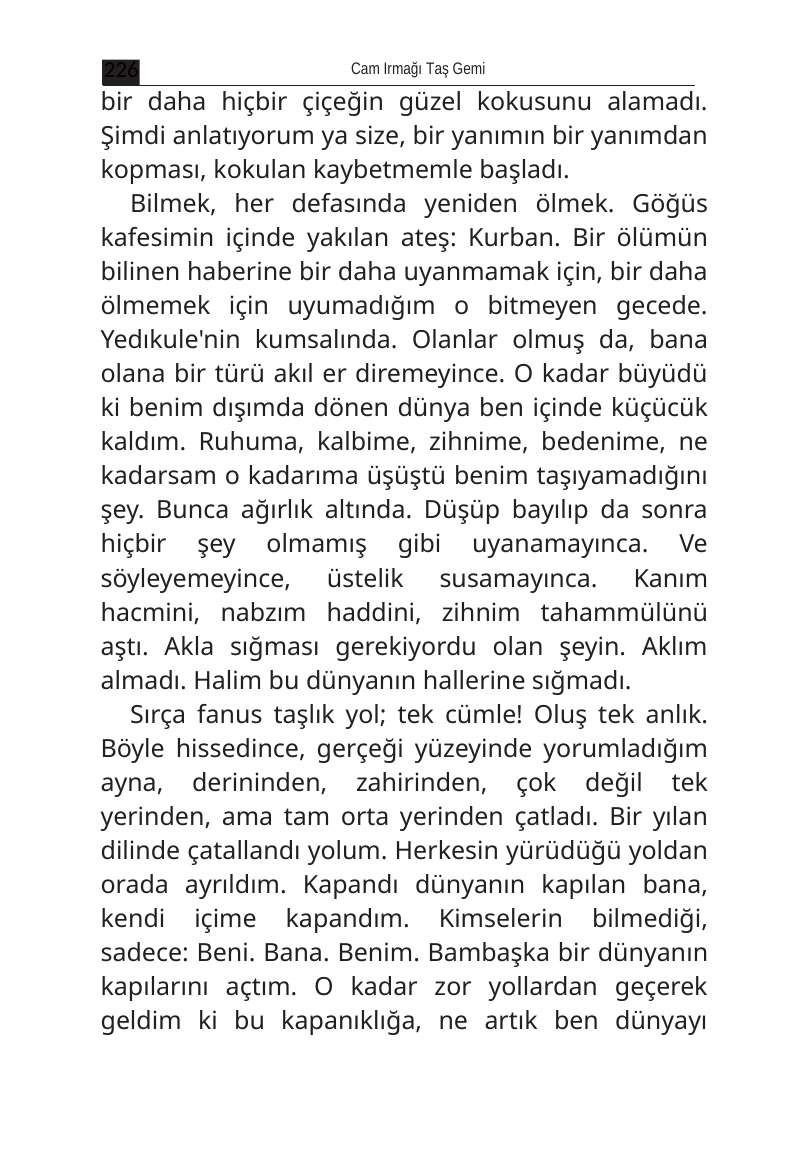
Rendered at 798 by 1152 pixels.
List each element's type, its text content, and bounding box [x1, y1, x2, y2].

text Bilmek, her defasında yeniden ölmek. Göğüs kafesimin içinde yakılan ateş: Kurban. Bir ölümün bilinen haberine bir daha uyanmamak için, bir daha ölmemek için uyumadığım o bitmeyen gecede. Yedıkule'nin kumsalında. Olanlar olmuş da, bana olana bir türü akıl er diremeyince. O kadar büyüdü ki benim dışımda dönen dünya ben içinde küçücük kaldım. Ruhuma, kalbime, zihnime, bedenime, ne kadarsam o kadarıma üşüştü benim taşıyamadığını şey. Bunca ağırlık altında. Düşüp bayılıp da sonra hiçbir şey olmamış gibi uyanamayınca. Ve söyleyemeyince, üstelik susamayınca. Kanım hacmini, nabzım haddini, zihnim tahammülünü aştı. Akla sığması gerekiyordu olan şeyin. Aklım almadı. Halim bu dünyanın hallerine sığmadı. [100, 186, 708, 696]
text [100, 83, 708, 186]
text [100, 696, 708, 1037]
